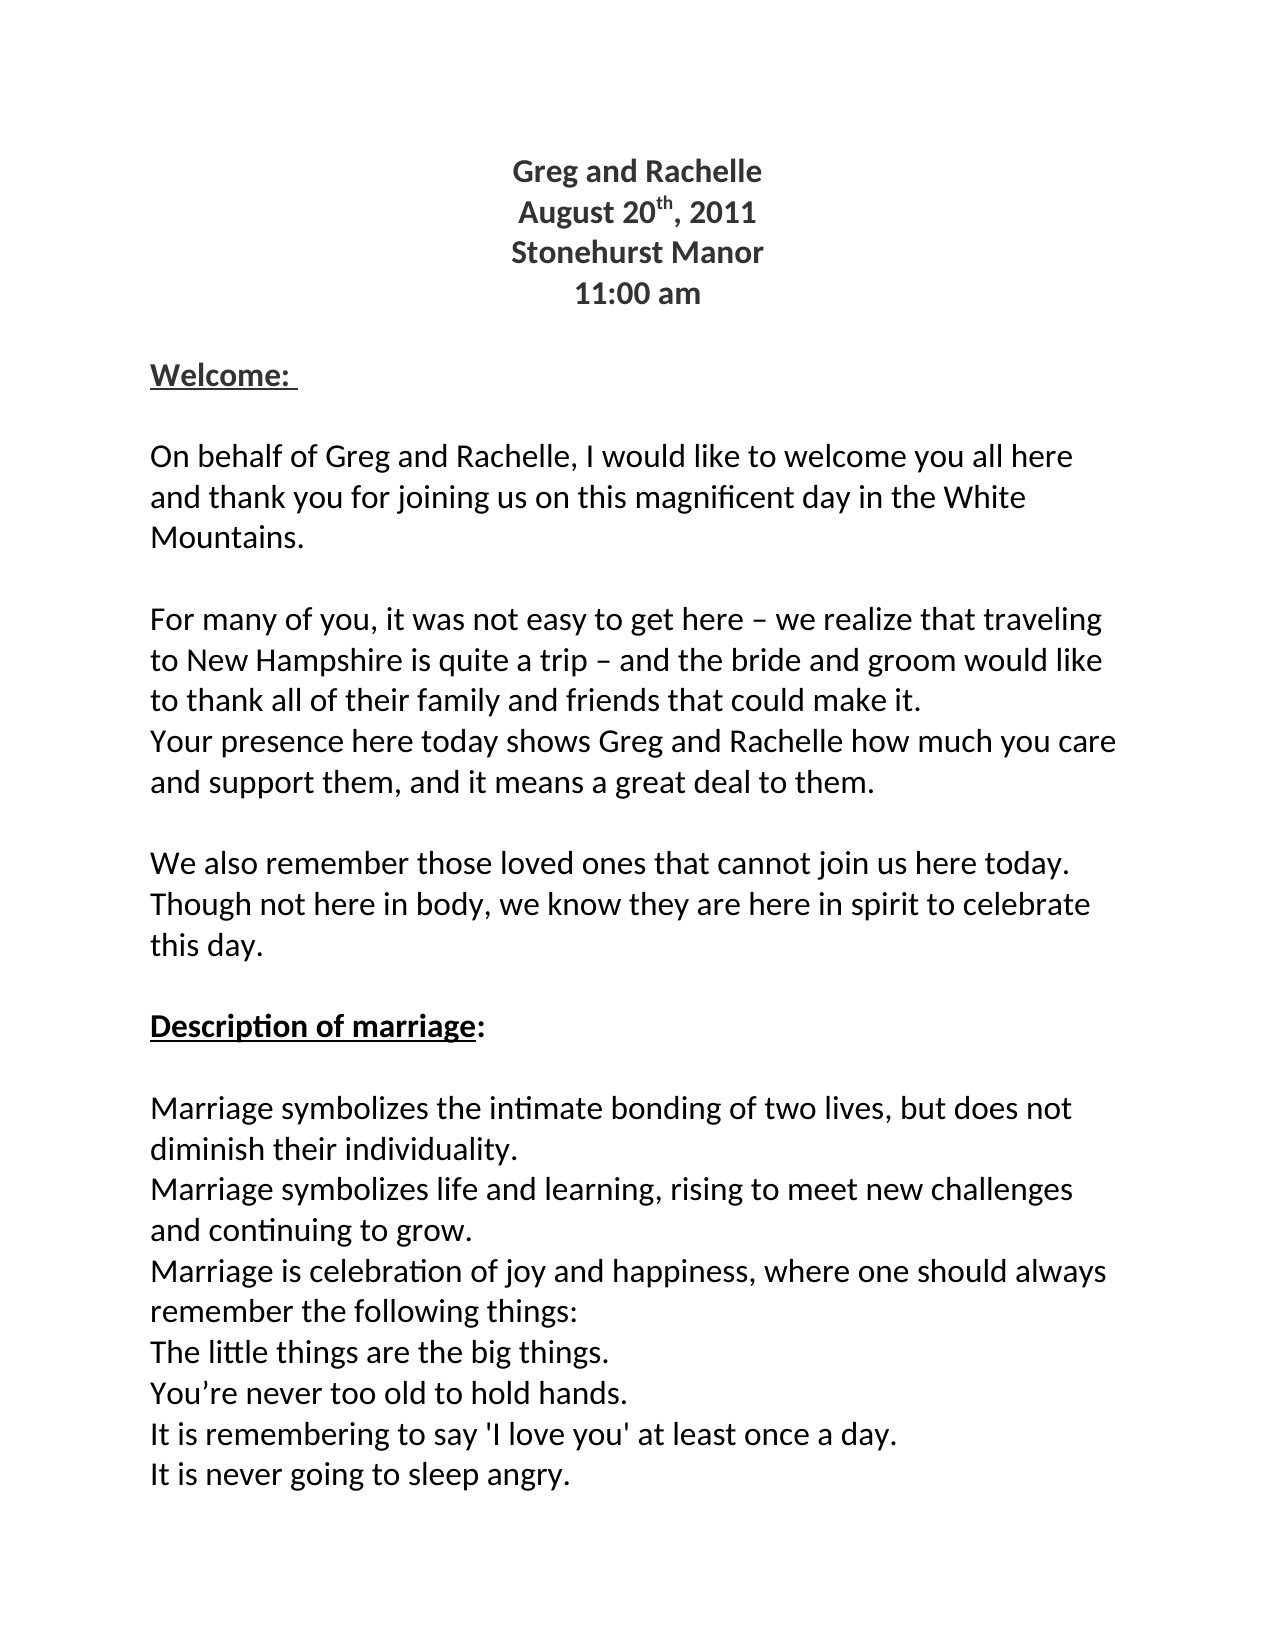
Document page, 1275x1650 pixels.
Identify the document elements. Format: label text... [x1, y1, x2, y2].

text Marriage is celebration of joy and happiness, where one should always remember the following things: [150, 1250, 1125, 1331]
text Description of marriage: [150, 1005, 1125, 1046]
text On behalf of Greg and Rachelle, I would like to welcome you all here and thank you for joining us on this magnificent day in the White Mountains. [150, 435, 1125, 557]
text Welcome: [150, 354, 1125, 394]
text Greg and Rachelle [150, 150, 1125, 191]
text It is remembering to say 'I love you' at least once a day. [150, 1413, 1125, 1453]
text Stonehurst Manor [150, 231, 1125, 272]
text It is never going to sleep angry. [150, 1453, 1125, 1494]
text We also remember those loved ones that cannot join us here today. Though not here in body, we know they are here in spirit to celebrate this day. [150, 842, 1125, 964]
text 11:00 am [150, 272, 1125, 313]
text The little things are the big things. [150, 1331, 1125, 1372]
text Marriage symbolizes life and learning, rising to meet new challenges and continuing to grow. [150, 1168, 1125, 1250]
text August 20th, 2011 [150, 191, 1125, 231]
text You’re never too old to hold hands. [150, 1372, 1125, 1413]
text Marriage symbolizes the intimate bonding of two lives, but does not diminish their individuality. [150, 1087, 1125, 1168]
text For many of you, it was not easy to get here – we realize that traveling to New Hampshire is quite a trip – and the bride and groom would like to thank all of their family and friends that could make it. [150, 598, 1125, 720]
text Your presence here today shows Greg and Rachelle how much you care and support them, and it means a great deal to them. [150, 720, 1125, 802]
